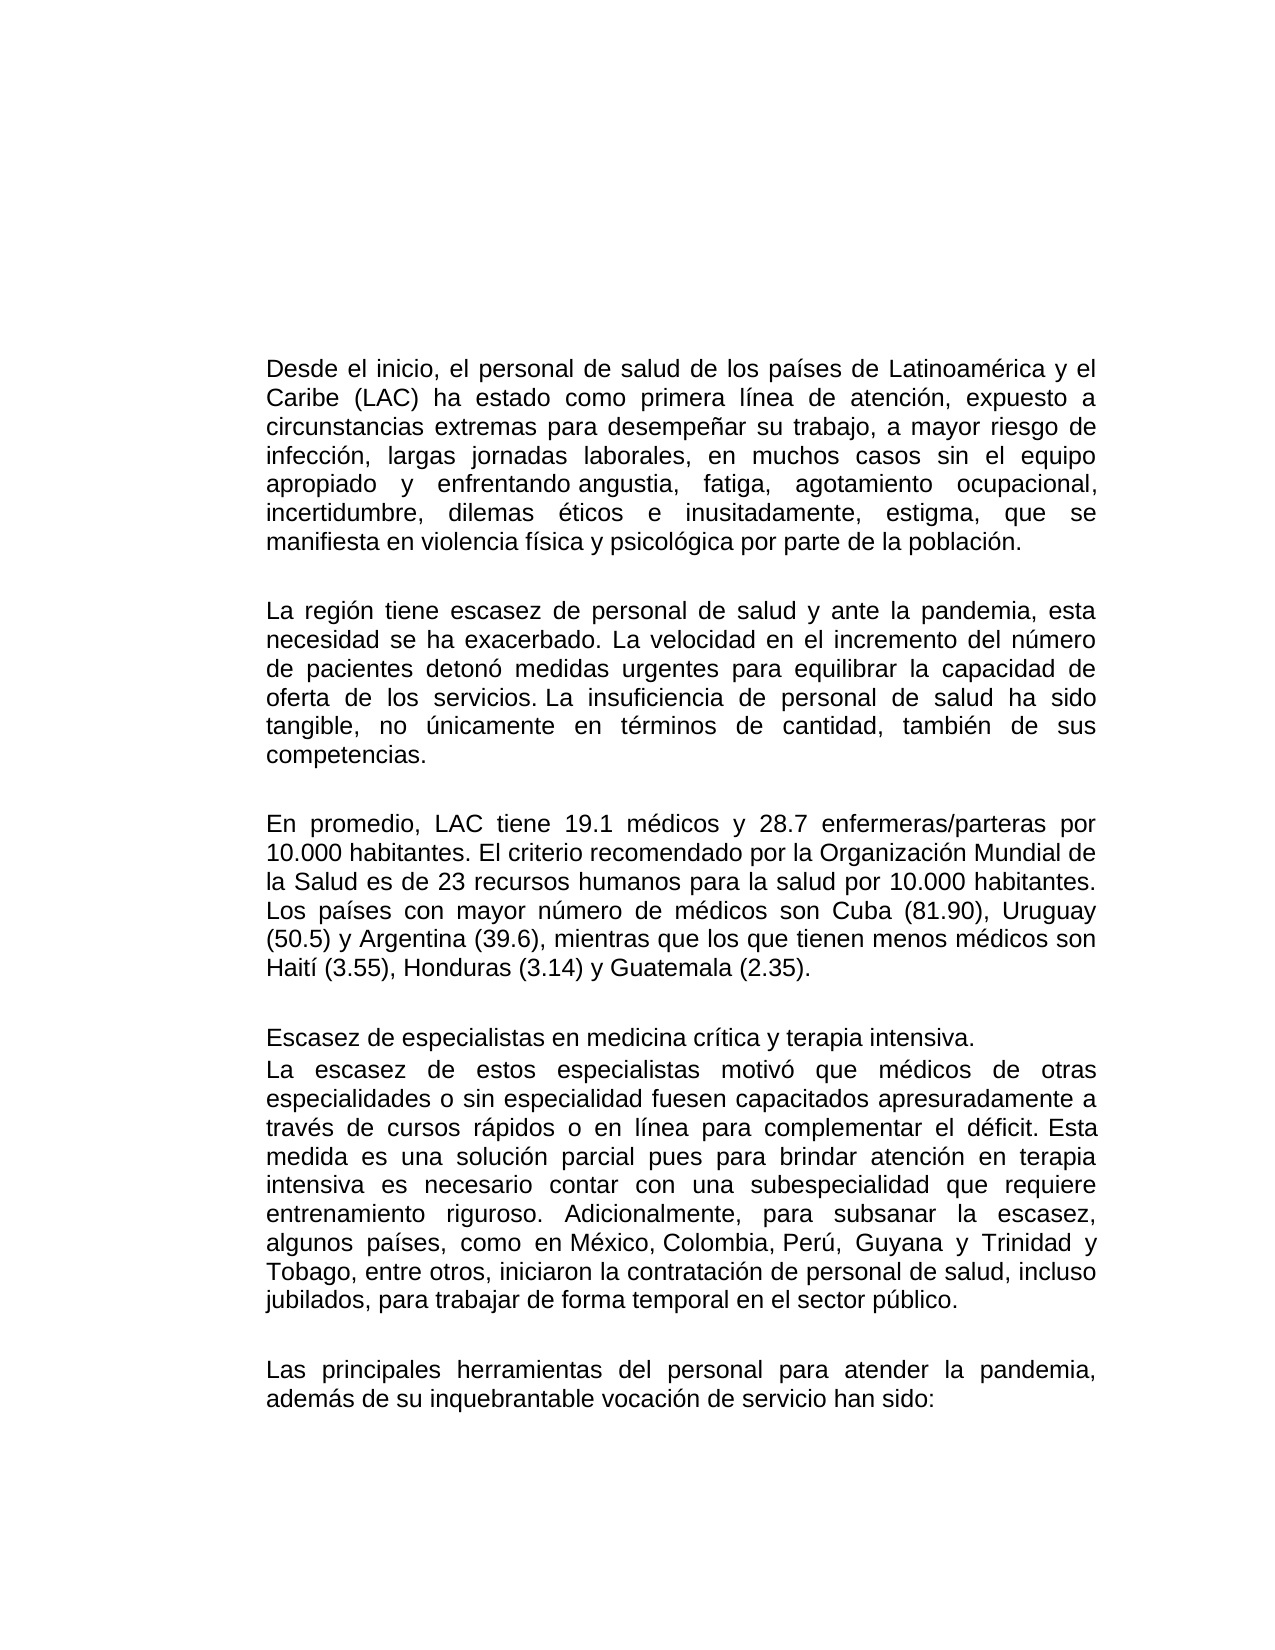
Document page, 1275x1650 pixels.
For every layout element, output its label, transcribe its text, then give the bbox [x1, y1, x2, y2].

text La escasez de estos especialistas motivó que médicos de otras especialidades o sin especialidad fuesen capacitados apresuradamente a través de cursos rápidos o en línea para complementar el déficit. Esta medida es una solución parcial pues para brindar atención en terapia intensiva es necesario contar con una subespecialidad que requiere entrenamiento riguroso. Adicionalmente, para subsanar la escasez, algunos países, como en México, Colombia, Perú, Guyana y Trinidad y Tobago, entre otros, iniciaron la contratación de personal de salud, incluso jubilados, para trabajar de forma temporal en el sector público. [266, 1056, 1098, 1314]
text La región tiene escasez de personal de salud y ante la pandemia, esta necesidad se ha exacerbado. La velocidad en el incremento del número de pacientes detonó medidas urgentes para equilibrar la capacidad de oferta de los servicios. La insuficiencia de personal de salud ha sido tangible, no únicamente en términos de cantidad, también de sus competencias. [266, 596, 1098, 769]
text Desde el inicio, el personal de salud de los países de Latinoamérica y el Caribe (LAC) ha estado como primera línea de atención, expuesto a circunstancias extremas para desempeñar su trabajo, a mayor riesgo de infección, largas jornadas laborales, en muchos casos sin el equipo apropiado y enfrentando angustia, fatiga, agotamiento ocupacional, incertidumbre, dilemas éticos e inusitadamente, estigma, que se manifiesta en violencia física y psicológica por parte de la población. [266, 354, 1098, 556]
subtitle Escasez de especialistas en medicina crítica y terapia intensiva. [266, 1022, 1098, 1051]
text Las principales herramientas del personal para atender la pandemia, además de su inquebrantable vocación de servicio han sido: [266, 1355, 1098, 1412]
text En promedio, LAC tiene 19.1 médicos y 28.7 enfermeras/parteras por 10.000 habitantes. El criterio recomendado por la Organización Mundial de la Salud es de 23 recursos humanos para la salud por 10.000 habitantes. Los países con mayor número de médicos son Cuba (81.90), Uruguay (50.5) y Argentina (39.6), mientras que los que tienen menos médicos son Haití (3.55), Honduras (3.14) y Guatemala (2.35). [266, 809, 1098, 982]
